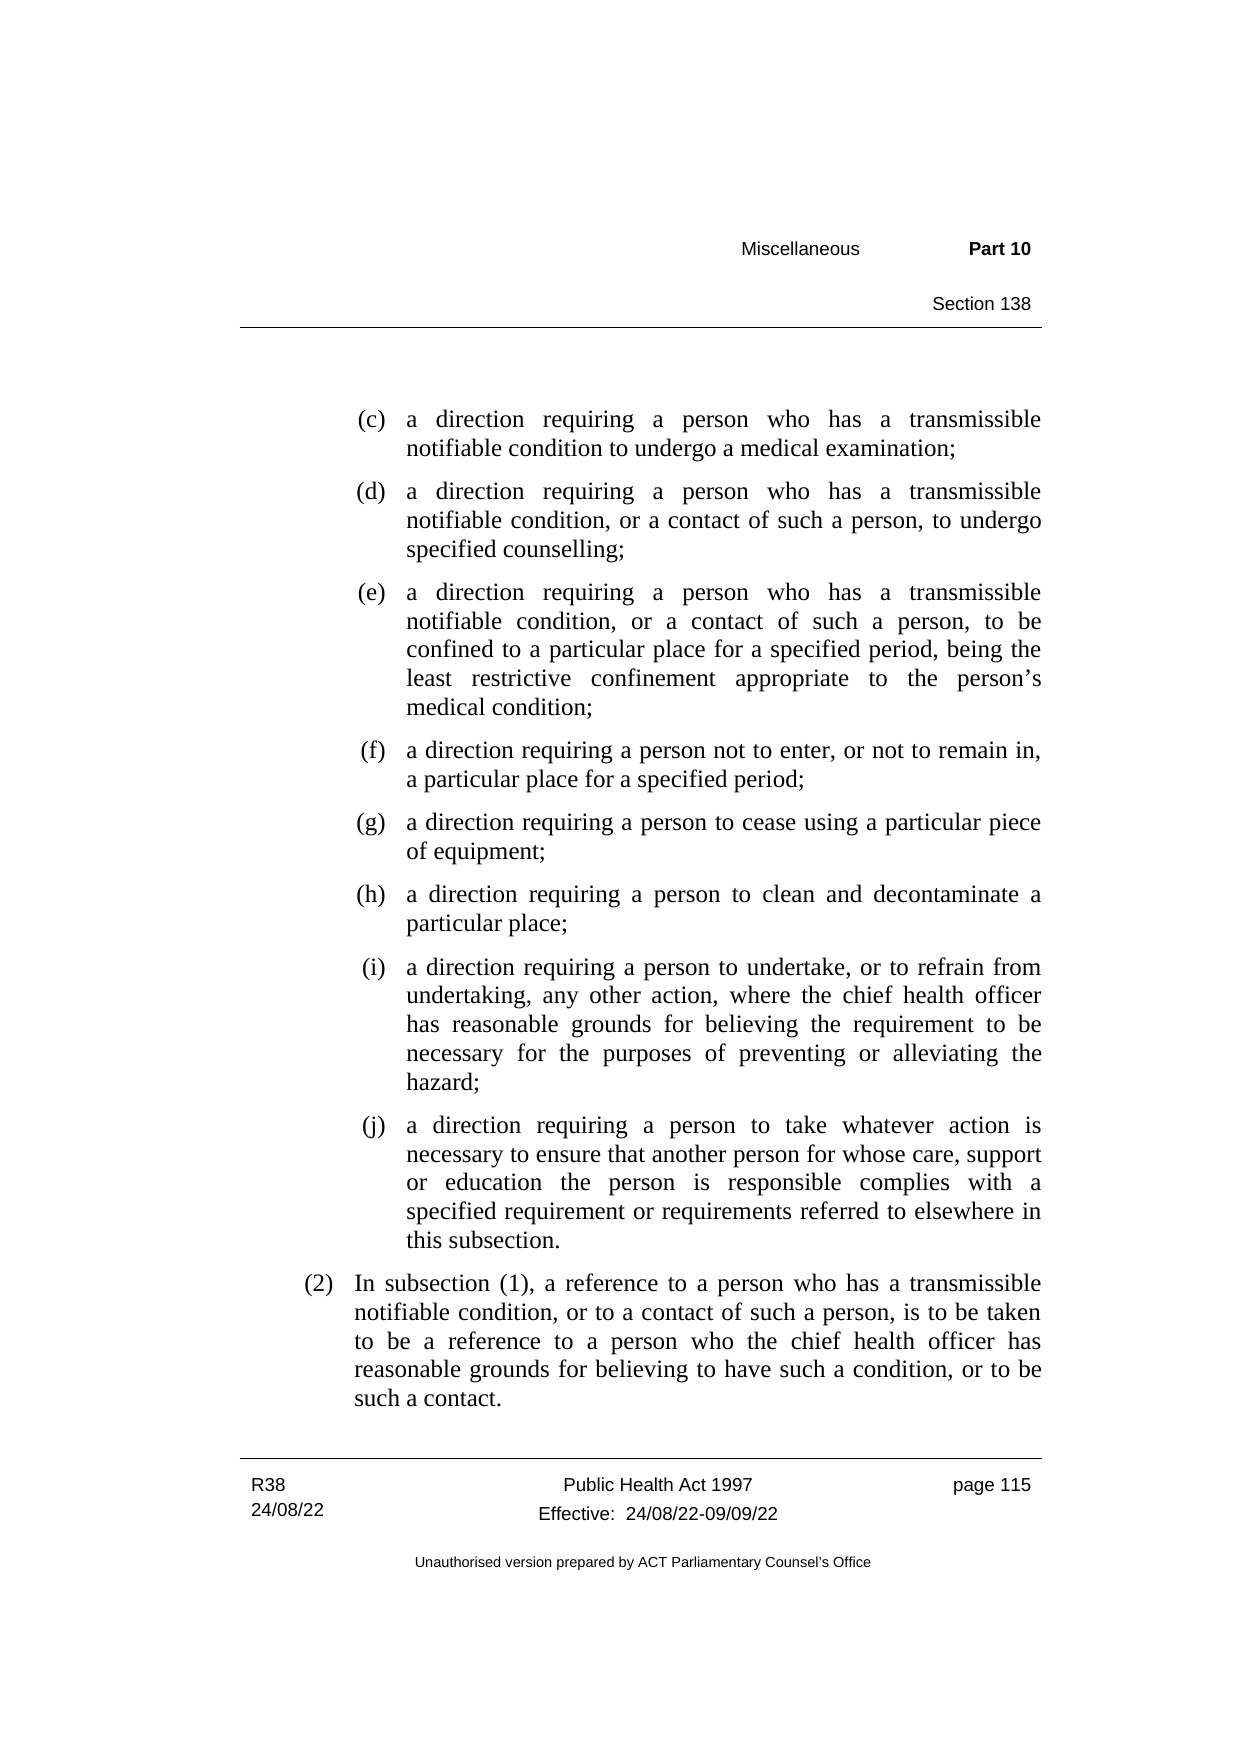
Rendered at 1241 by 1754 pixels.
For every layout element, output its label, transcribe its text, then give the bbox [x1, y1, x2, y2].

text (h) a direction requiring a person to clean and decontaminate a particular place; [239, 879, 1042, 937]
text (e) a direction requiring a person who has a transmissible notifiable condition, or a contact of such a person, to be confined to a particular place for a specified period, being the least restrictive confinement appropriate to the person’s medical condition; [239, 577, 1042, 721]
text (i) a direction requiring a person to undertake, or to refrain from undertaking, any other action, where the chief health officer has reasonable grounds for believing the requirement to be necessary for the purposes of preventing or alleviating the hazard; [239, 952, 1042, 1095]
text (j) a direction requiring a person to take whatever action is necessary to ensure that another person for whose care, support or education the person is responsible complies with a specified requirement or requirements referred to elsewhere in this subsection. [239, 1110, 1042, 1254]
text (f) a direction requiring a person not to enter, or not to remain in, a particular place for a specified period; [239, 735, 1042, 793]
text (d) a direction requiring a person who has a transmissible notifiable condition, or a contact of such a person, to undergo specified counselling; [239, 476, 1042, 562]
text (2) In subsection (1), a reference to a person who has a transmissible notifiable condition, or to a contact of such a person, is to be taken to be a reference to a person who the chief health officer has reasonable grounds for believing to have such a condition, or to be such a contact. [239, 1268, 1042, 1412]
text (g) a direction requiring a person to cease using a particular piece of equipment; [239, 807, 1042, 865]
text (c) a direction requiring a person who has a transmissible notifiable condition to undergo a medical examination; [239, 404, 1042, 462]
